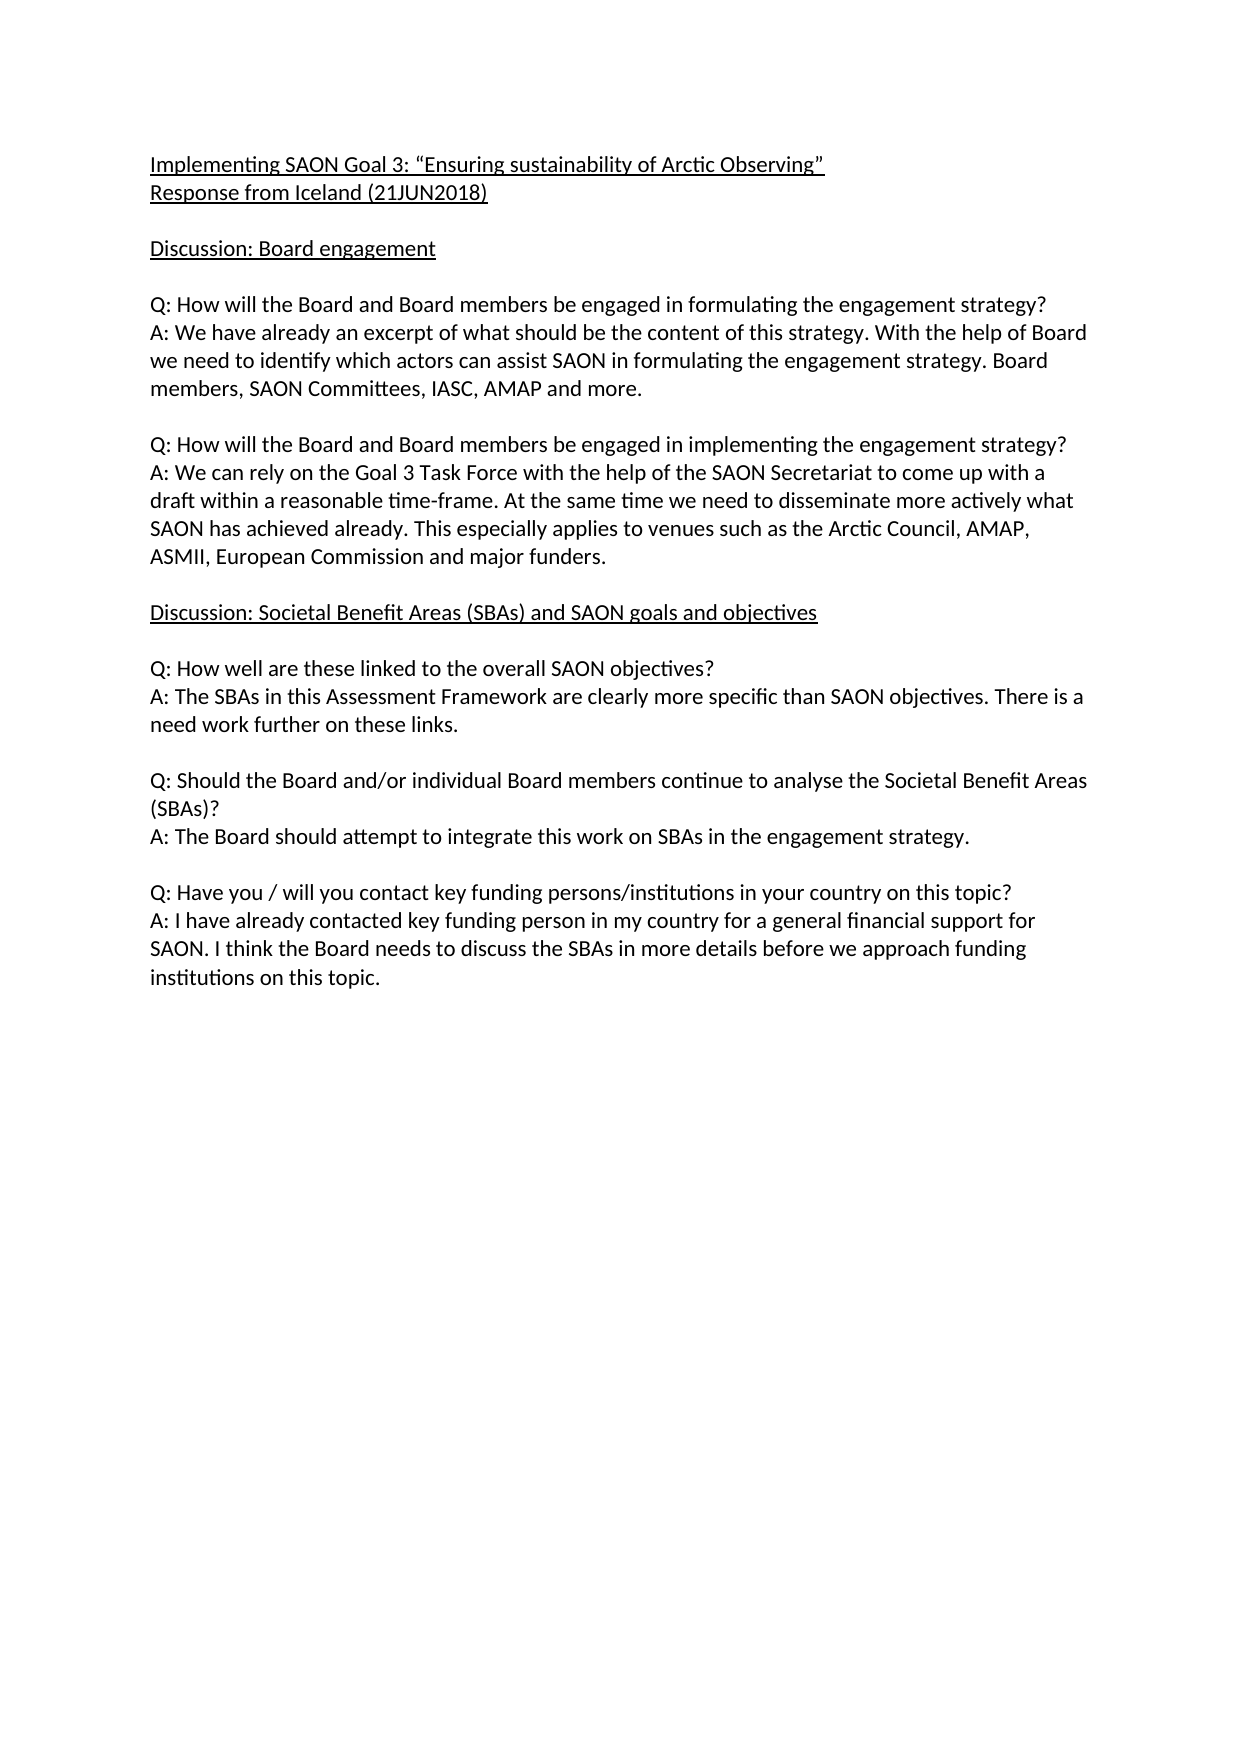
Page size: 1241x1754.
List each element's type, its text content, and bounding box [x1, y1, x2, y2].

text A: The Board should attempt to integrate this work on SBAs in the engagement strategy. [150, 822, 1090, 851]
text Discussion: Board engagement [150, 234, 1090, 262]
text Q: How well are these linked to the overall SAON objectives? [150, 654, 1090, 682]
text A: The SBAs in this Assessment Framework are clearly more specific than SAON objectives. There is a need work further on these links. [150, 682, 1090, 738]
text Implementing SAON Goal 3: “Ensuring sustainability of Arctic Observing” [150, 150, 1090, 178]
text Discussion: Societal Benefit Areas (SBAs) and SAON goals and objectives [150, 598, 1090, 626]
text A: We can rely on the Goal 3 Task Force with the help of the SAON Secretariat to come up with a draft within a reasonable time-frame. At the same time we need to disseminate more actively what SAON has achieved already. This especially applies to venues such as the Arctic Council, AMAP, ASMII, European Commission and major funders. [150, 458, 1090, 570]
text A: We have already an excerpt of what should be the content of this strategy. With the help of Board we need to identify which actors can assist SAON in formulating the engagement strategy. Board members, SAON Committees, IASC, AMAP and more. [150, 318, 1090, 402]
text A: I have already contacted key funding person in my country for a general financial support for SAON. I think the Board needs to discuss the SBAs in more details before we approach funding institutions on this topic. [150, 907, 1090, 991]
text Response from Iceland (21JUN2018) [150, 178, 1090, 206]
text Q: How will the Board and Board members be engaged in implementing the engagement strategy? [150, 430, 1090, 458]
text Q: Should the Board and/or individual Board members continue to analyse the Societal Benefit Areas (SBAs)? [150, 766, 1090, 822]
text Q: Have you / will you contact key funding persons/institutions in your country on this topic? [150, 878, 1090, 907]
text Q: How will the Board and Board members be engaged in formulating the engagement strategy? [150, 290, 1090, 318]
